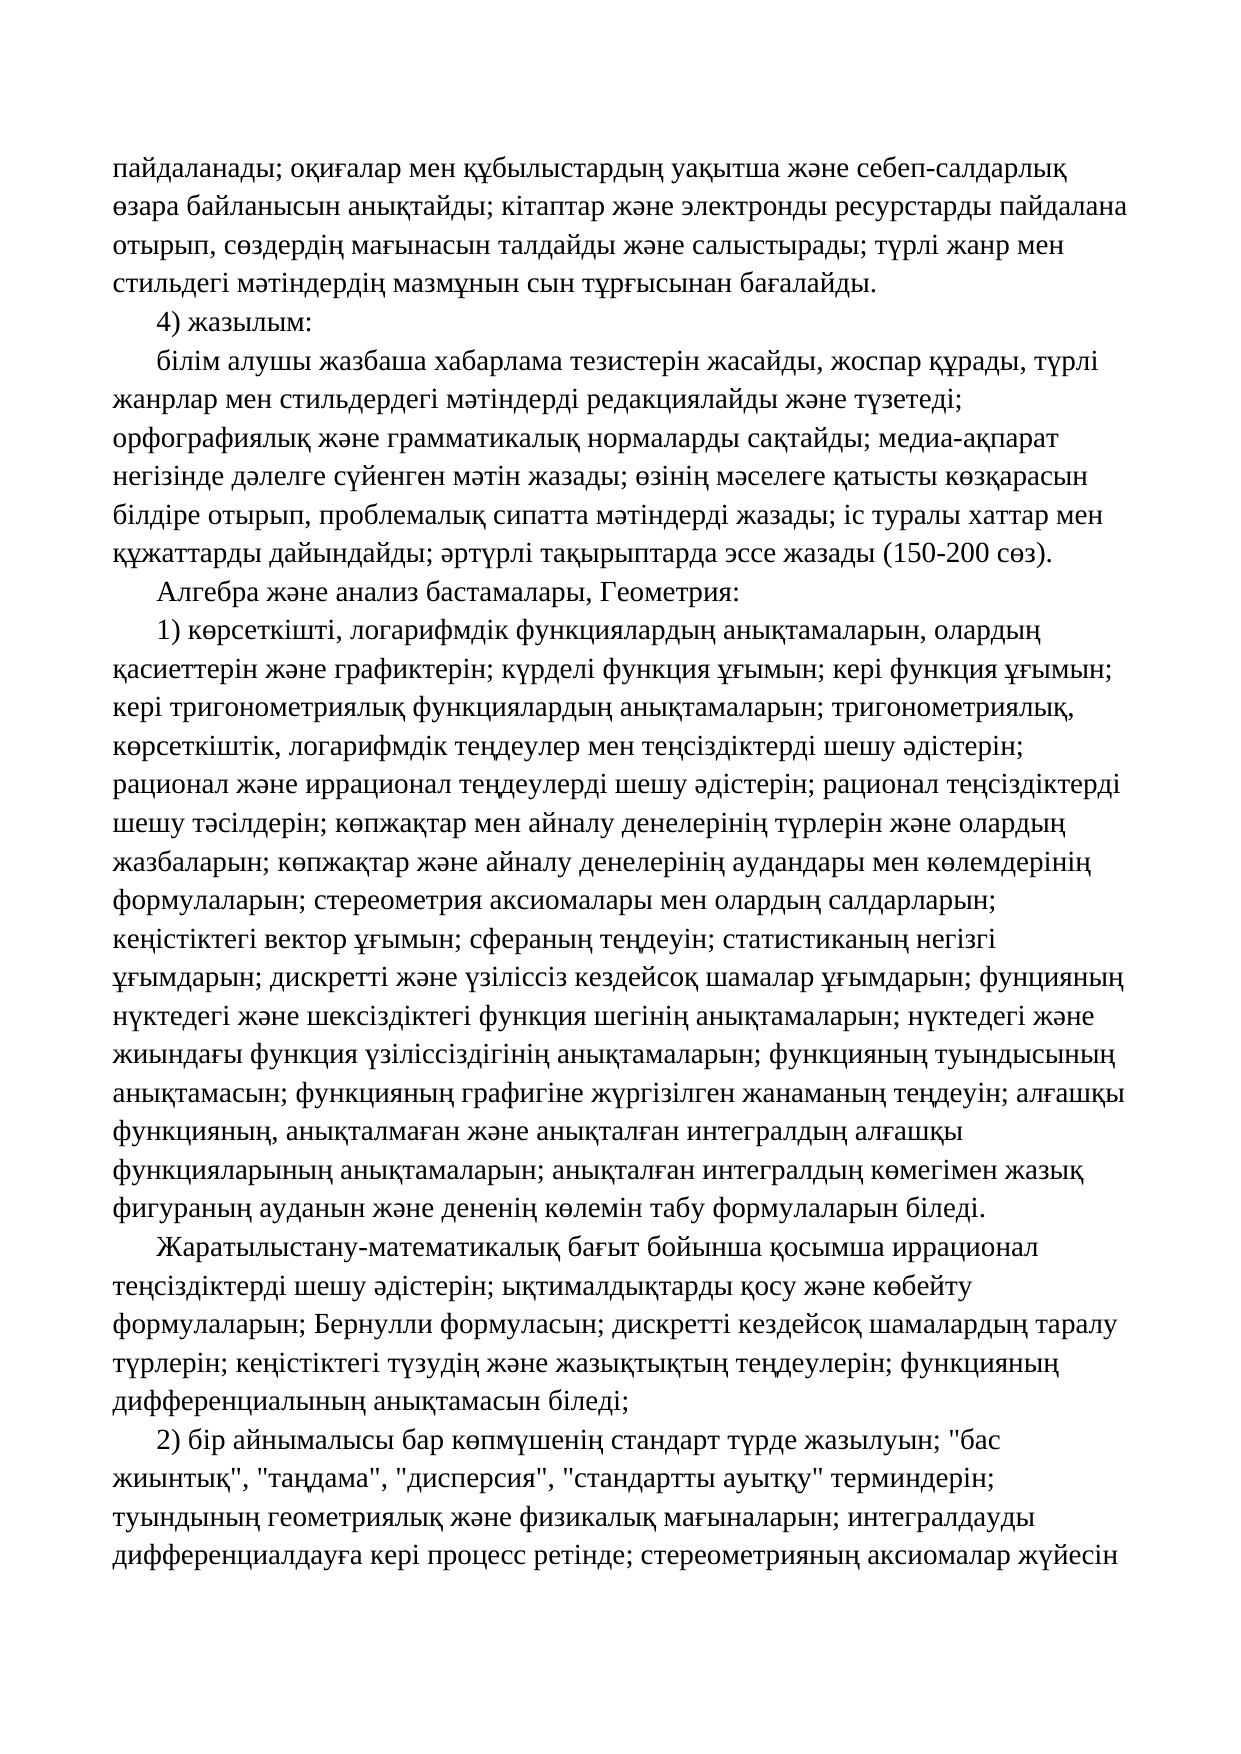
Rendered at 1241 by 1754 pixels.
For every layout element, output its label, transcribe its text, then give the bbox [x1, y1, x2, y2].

text Жаратылыстану-математикалық бағыт бойынша қосымша иррационал теңсіздіктерді шешу әдістерін; ықтималдықтарды қосу және көбейту формулаларын; Бернулли формуласын; дискретті кездейсоқ шамалардың таралу түрлерін; кеңістіктегі түзудің және жазықтықтың теңдеулерін; функцияның дифференциалының анықтамасын біледі; [112, 1229, 1128, 1417]
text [112, 1422, 1128, 1571]
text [112, 150, 1128, 299]
text білім алушы жазбаша хабарлама тезистерін жасайды, жоспар құрады, түрлі жанрлар мен стильдердегі мәтіндерді редакциялайды және түзетеді; орфографиялық және грамматикалық нормаларды сақтайды; медиа-ақпарат негізінде дәлелге сүйенген мәтін жазады; өзінің мәселеге қатысты көзқарасын білдіре отырып, проблемалық сипатта мәтіндерді жазады; іс туралы хаттар мен құжаттарды дайындайды; әртүрлі тақырыптарда эссе жазады (150-200 сөз). [112, 343, 1128, 569]
text 4) жазылым: [112, 304, 1128, 338]
text Алгебра және анализ бастамалары, Геометрия: [112, 574, 1128, 607]
text 1) көрсеткішті, логарифмдік функциялардың анықтамаларын, олардың қасиеттерін және графиктерін; күрделі функция ұғымын; кері функция ұғымын; кері тригонометриялық функциялардың анықтамаларын; тригонометриялық, көрсеткіштік, логарифмдік теңдеулер мен теңсіздіктерді шешу әдістерін; рационал және иррационал теңдеулерді шешу әдістерін; рационал теңсіздіктерді шешу тәсілдерін; көпжақтар мен айналу денелерінің түрлерін және олардың жазбаларын; көпжақтар және айналу денелерінің аудандары мен көлемдерінің формулаларын; стереометрия аксиомалары мен олардың салдарларын; кеңістіктегі вектор ұғымын; сфераның теңдеуін; статистиканың негізгі ұғымдарын; дискретті және үзіліссіз кездейсоқ шамалар ұғымдарын; фунцияның нүктедегі және шексіздіктегі функция шегінің анықтамаларын; нүктедегі және жиындағы функция үзіліссіздігінің анықтамаларын; функцияның туындысының анықтамасын; функцияның графигіне жүргізілген жанаманың теңдеуін; алғашқы функцияның, анықталмаған және анықталған интегралдың алғашқы функцияларының анықтамаларын; анықталған интегралдың көмегімен жазық фигураның ауданын және дененің көлемін табу формулаларын біледі. [112, 612, 1128, 1224]
